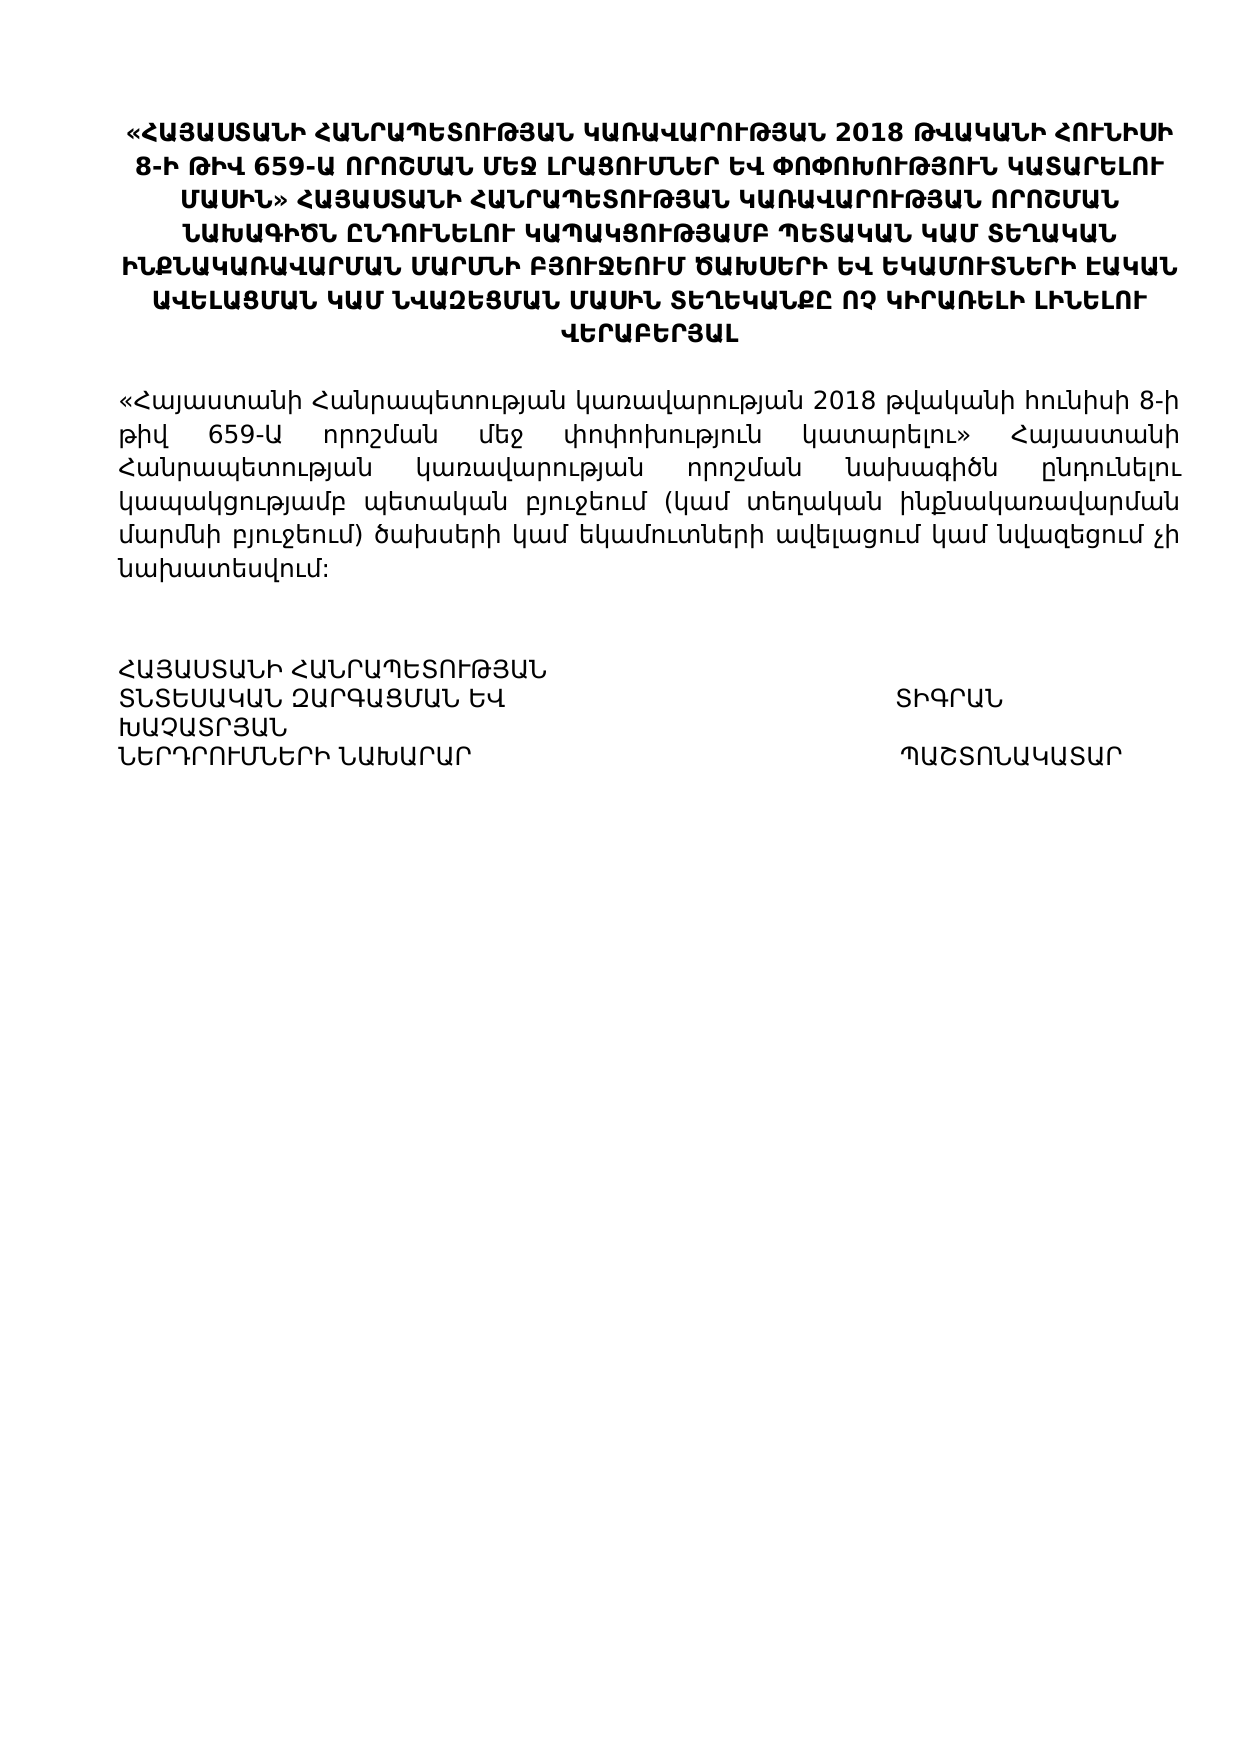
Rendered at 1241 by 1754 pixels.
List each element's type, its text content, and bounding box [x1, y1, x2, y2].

text ՀԱՅԱՍՏԱՆԻ ՀԱՆՐԱՊԵՏՈՒԹՅԱՆ [118, 655, 1181, 684]
text ՆԵՐԴՐՈՒՄՆԵՐԻ ՆԱԽԱՐԱՐ ՊԱՇՏՈՆԱԿԱՏԱՐ [118, 742, 1181, 771]
text «Հայաստանի Հանրապետության կառավարության 2018 թվականի ՀՈՒՆԻՍԻ 8-ի թիվ 659-Ա որոշման մեջ ԼՐԱՑՈՒՄՆԵՐ ԵՎ փոփոխություն կատարելու մասին» Հայաստանի Հանրապետության կառավարության որոշման ՆԱԽԱԳԻԾՆ ԸՆԴՈՒՆԵԼՈՒ ԿԱՊԱԿՑՈՒԹՅԱՄԲ ՊԵՏԱԿԱՆ ԿԱՄ ՏԵՂԱԿԱՆ ԻՆՔՆԱԿԱՌԱՎԱՐՄԱՆ ՄԱՐՄՆԻ ԲՅՈՒՋԵՈՒՄ ԾԱԽՍԵՐԻ ԵՎ ԵԿԱՄՈՒՏՆԵՐԻ ԷԱԿԱՆ ԱՎԵԼԱՑՄԱՆ ԿԱՄ ՆՎԱԶԵՑՄԱՆ ՄԱՍԻՆ ՏԵՂԵԿԱՆՔԸ ՈՉ ԿԻՐԱՌԵԼԻ ԼԻՆԵԼՈՒ ՎԵՐԱԲԵՐՅԱԼ [118, 118, 1181, 348]
text «Հայաստանի Հանրապետության կառավարության 2018 թվականի հունիսի 8-ի թիվ 659-Ա որոշման մեջ փոփոխություն կատարելու» Հայաստանի Հանրապետության կառավարության որոշման նախագիծն ընդունելու կապակցությամբ պետական բյուջեում (կամ տեղական ինքնակառավարման մարմնի բյուջեում) ծախսերի կամ եկամուտների ավելացում կամ նվազեցում չի նախատեսվում: [118, 386, 1181, 583]
text ՏՆՏԵՍԱԿԱՆ ԶԱՐԳԱՑՄԱՆ ԵՎ ՏԻԳՐԱՆ ԽԱՉԱՏՐՅԱՆ [118, 684, 1181, 742]
